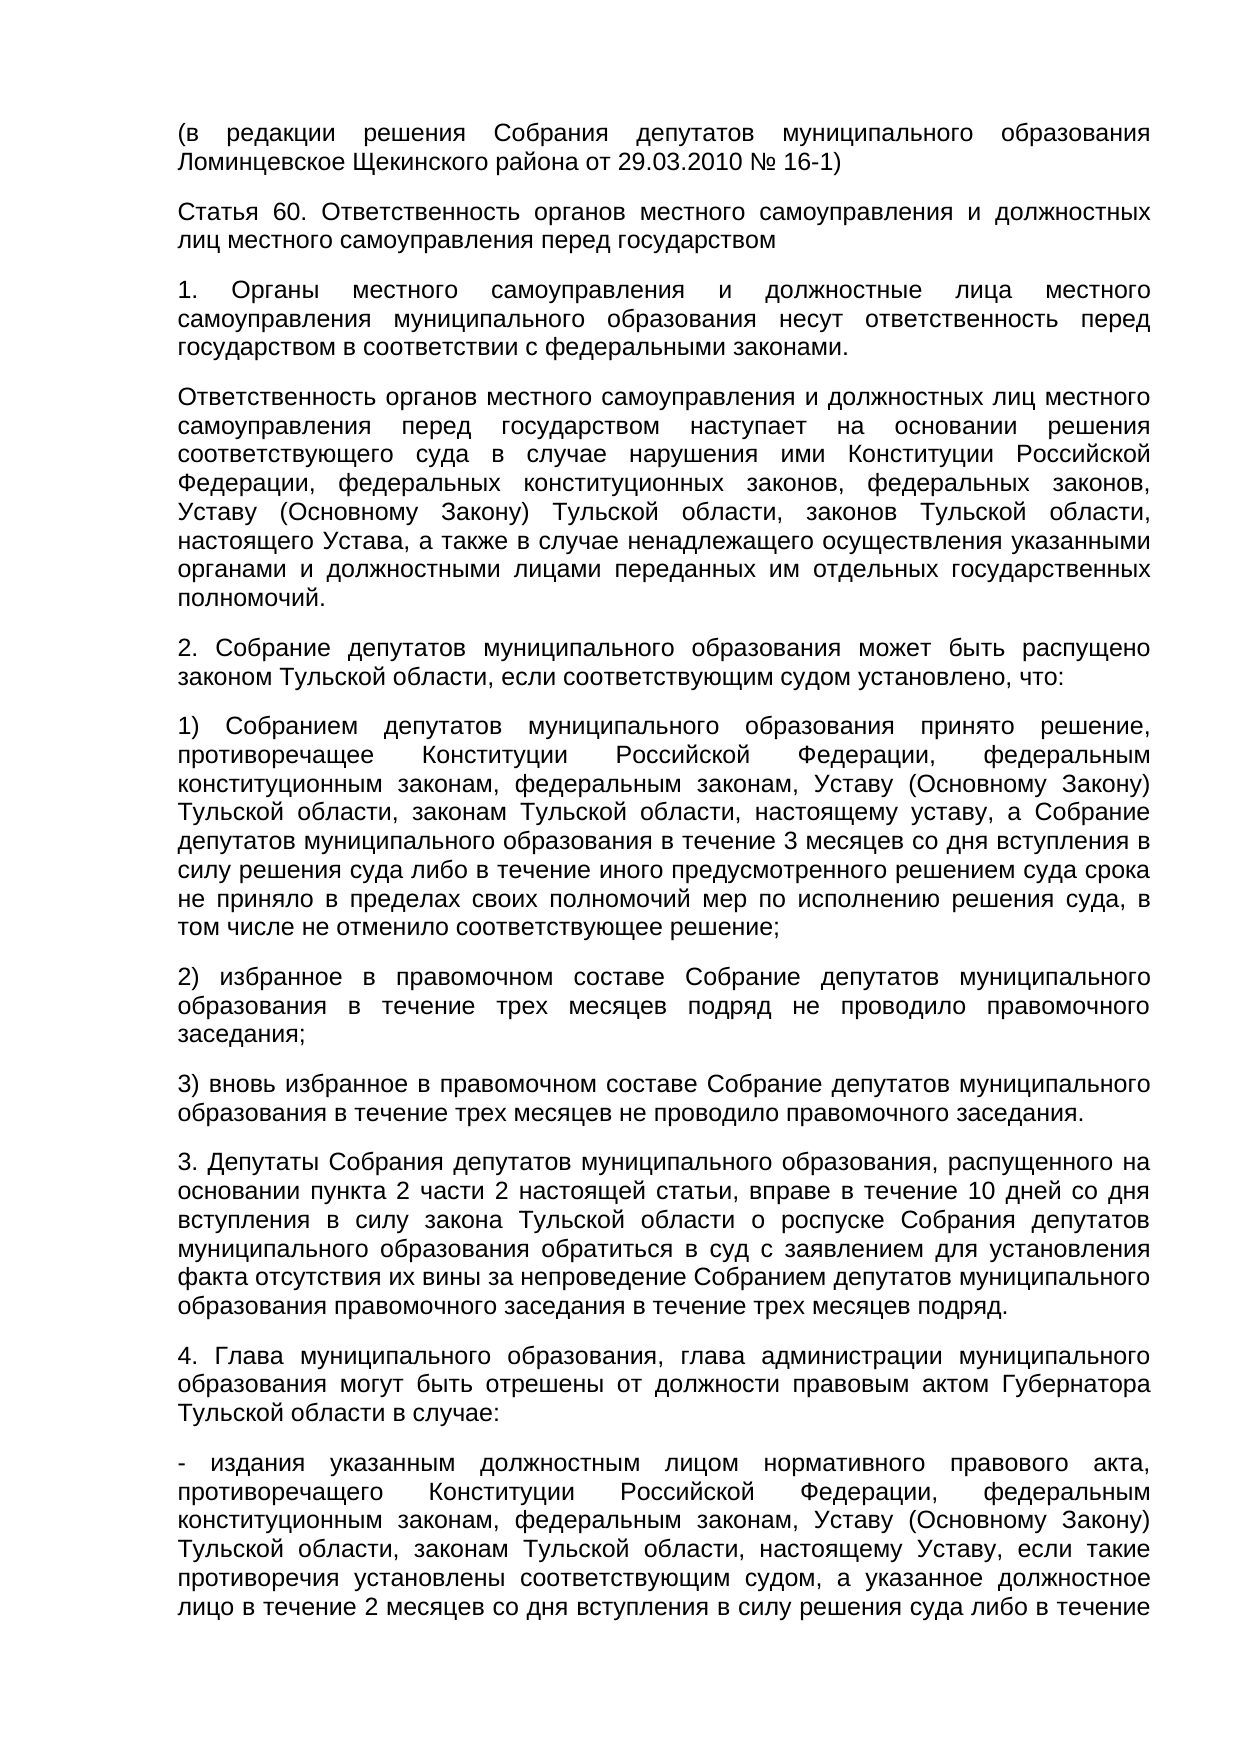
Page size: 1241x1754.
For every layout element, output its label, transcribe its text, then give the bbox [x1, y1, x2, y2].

text 2) избранное в правомочном составе Собрание депутатов муниципального образования в течение трех месяцев подряд не проводило правомочного заседания; [177, 962, 1152, 1048]
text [177, 1448, 1152, 1620]
text 2. Собрание депутатов муниципального образования может быть распущено законом Тульской области, если соответствующим судом установлено, что: [177, 633, 1152, 690]
text Статья 60. Ответственность органов местного самоуправления и должностных лиц местного самоуправления перед государством [177, 196, 1152, 254]
text (в редакции решения Собрания депутатов муниципального образования Ломинцевское Щекинского района от 29.03.2010 № 16-1) [177, 118, 1152, 176]
text 3) вновь избранное в правомочном составе Собрание депутатов муниципального образования в течение трех месяцев не проводило правомочного заседания. [177, 1069, 1152, 1126]
text 3. Депутаты Собрания депутатов муниципального образования, распущенного на основании пункта 2 части 2 настоящей статьи, вправе в течение 10 дней со дня вступления в силу закона Тульской области о роспуске Собрания депутатов муниципального образования обратиться в суд с заявлением для установления факта отсутствия их вины за непроведение Собранием депутатов муниципального образования правомочного заседания в течение трех месяцев подряд. [177, 1147, 1152, 1320]
text 4. Глава муниципального образования, глава администрации муниципального образования могут быть отрешены от должности правовым актом Губернатора Тульской области в случае: [177, 1341, 1152, 1427]
text Ответственность органов местного самоуправления и должностных лиц местного самоуправления перед государством наступает на основании решения соответствующего суда в случае нарушения ими Конституции Российской Федерации, федеральных конституционных законов, федеральных законов, Уставу (Основному Закону) Тульской области, законов Тульской области, настоящего Устава, а также в случае ненадлежащего осуществления указанными органами и должностными лицами переданных им отдельных государственных полномочий. [177, 382, 1152, 612]
text 1) Собранием депутатов муниципального образования принято решение, противоречащее Конституции Российской Федерации, федеральным конституционным законам, федеральным законам, Уставу (Основному Закону) Тульской области, законам Тульской области, настоящему уставу, а Собрание депутатов муниципального образования в течение 3 месяцев со дня вступления в силу решения суда либо в течение иного предусмотренного решением суда срока не приняло в пределах своих полномочий мер по исполнению решения суда, в том числе не отменило соответствующее решение; [177, 711, 1152, 941]
text 1. Органы местного самоуправления и должностные лица местного самоуправления муниципального образования несут ответственность перед государством в соответствии с федеральными законами. [177, 275, 1152, 361]
